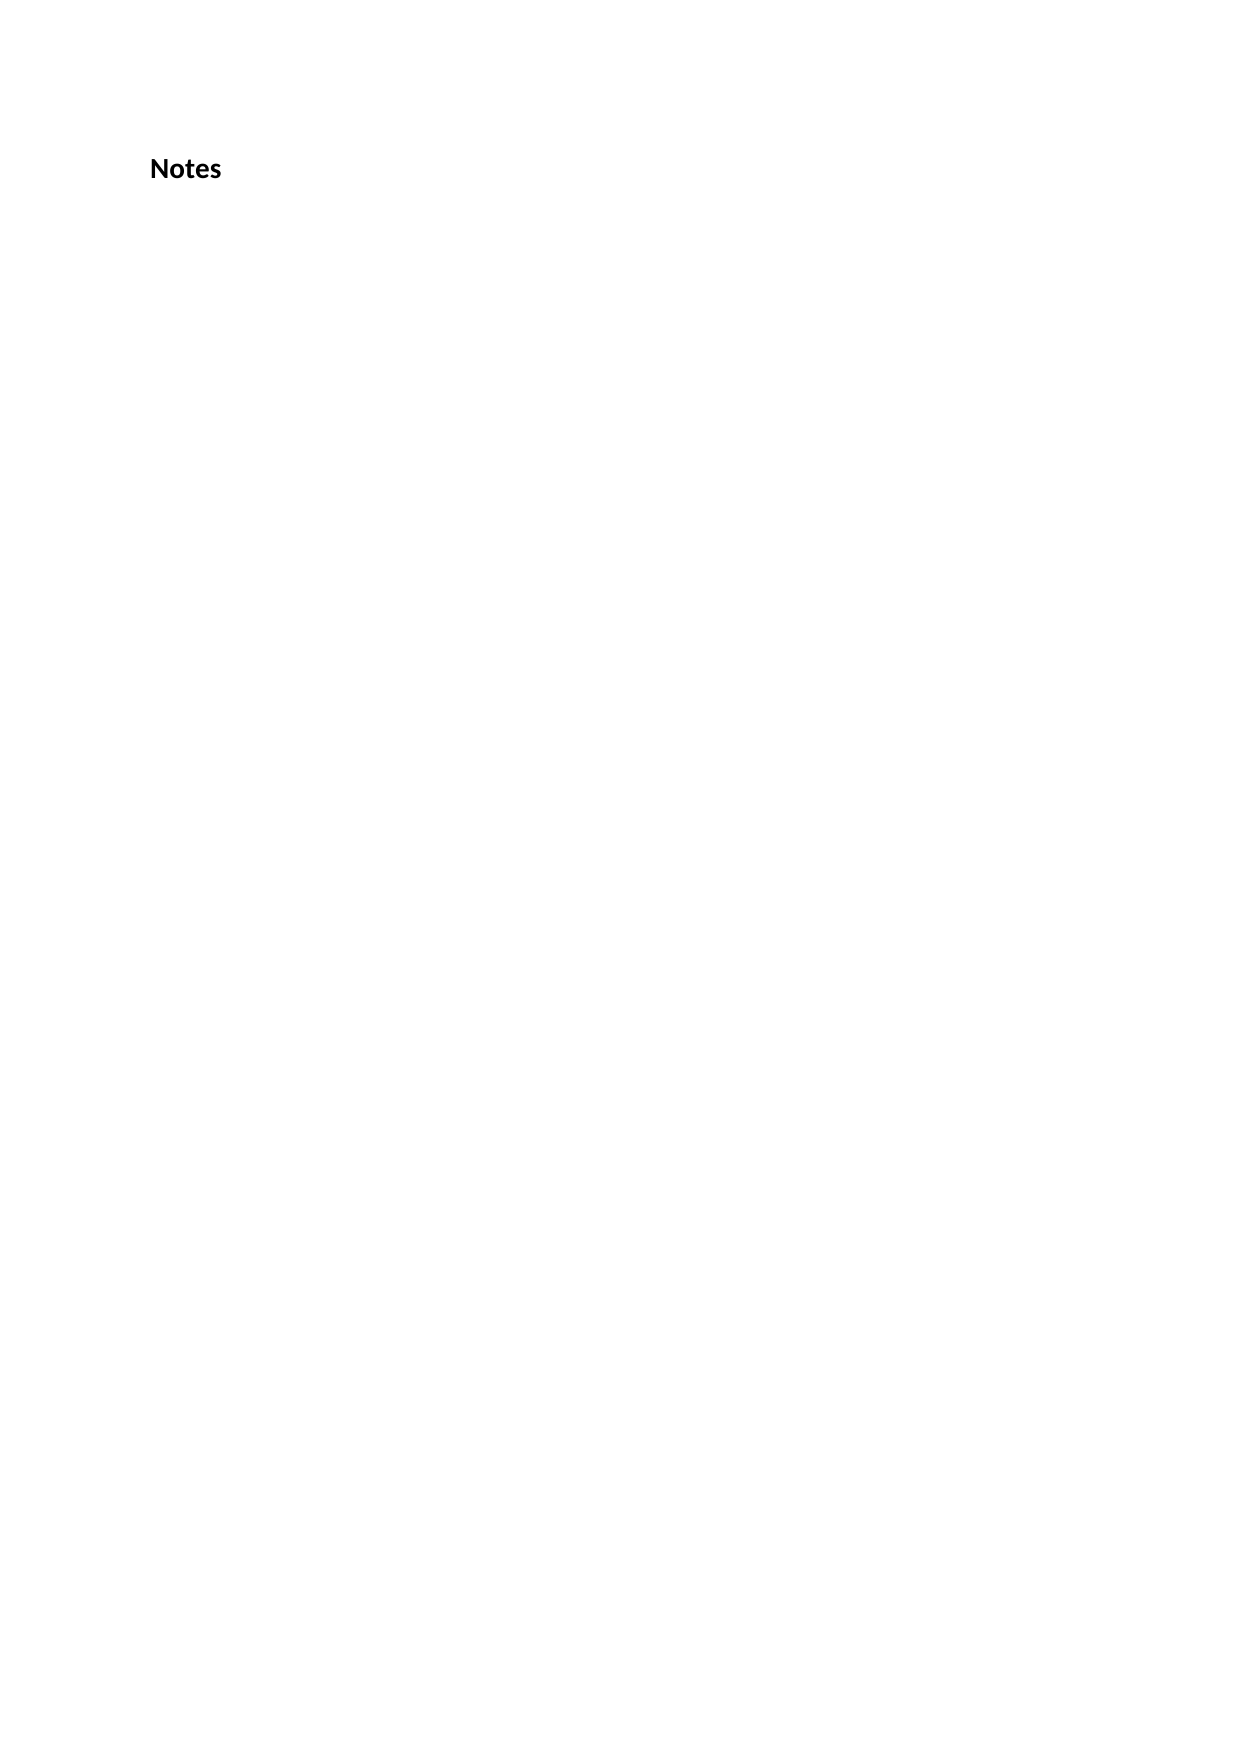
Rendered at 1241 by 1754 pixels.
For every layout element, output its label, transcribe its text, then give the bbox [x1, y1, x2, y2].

subtitle Notes [150, 150, 1090, 186]
